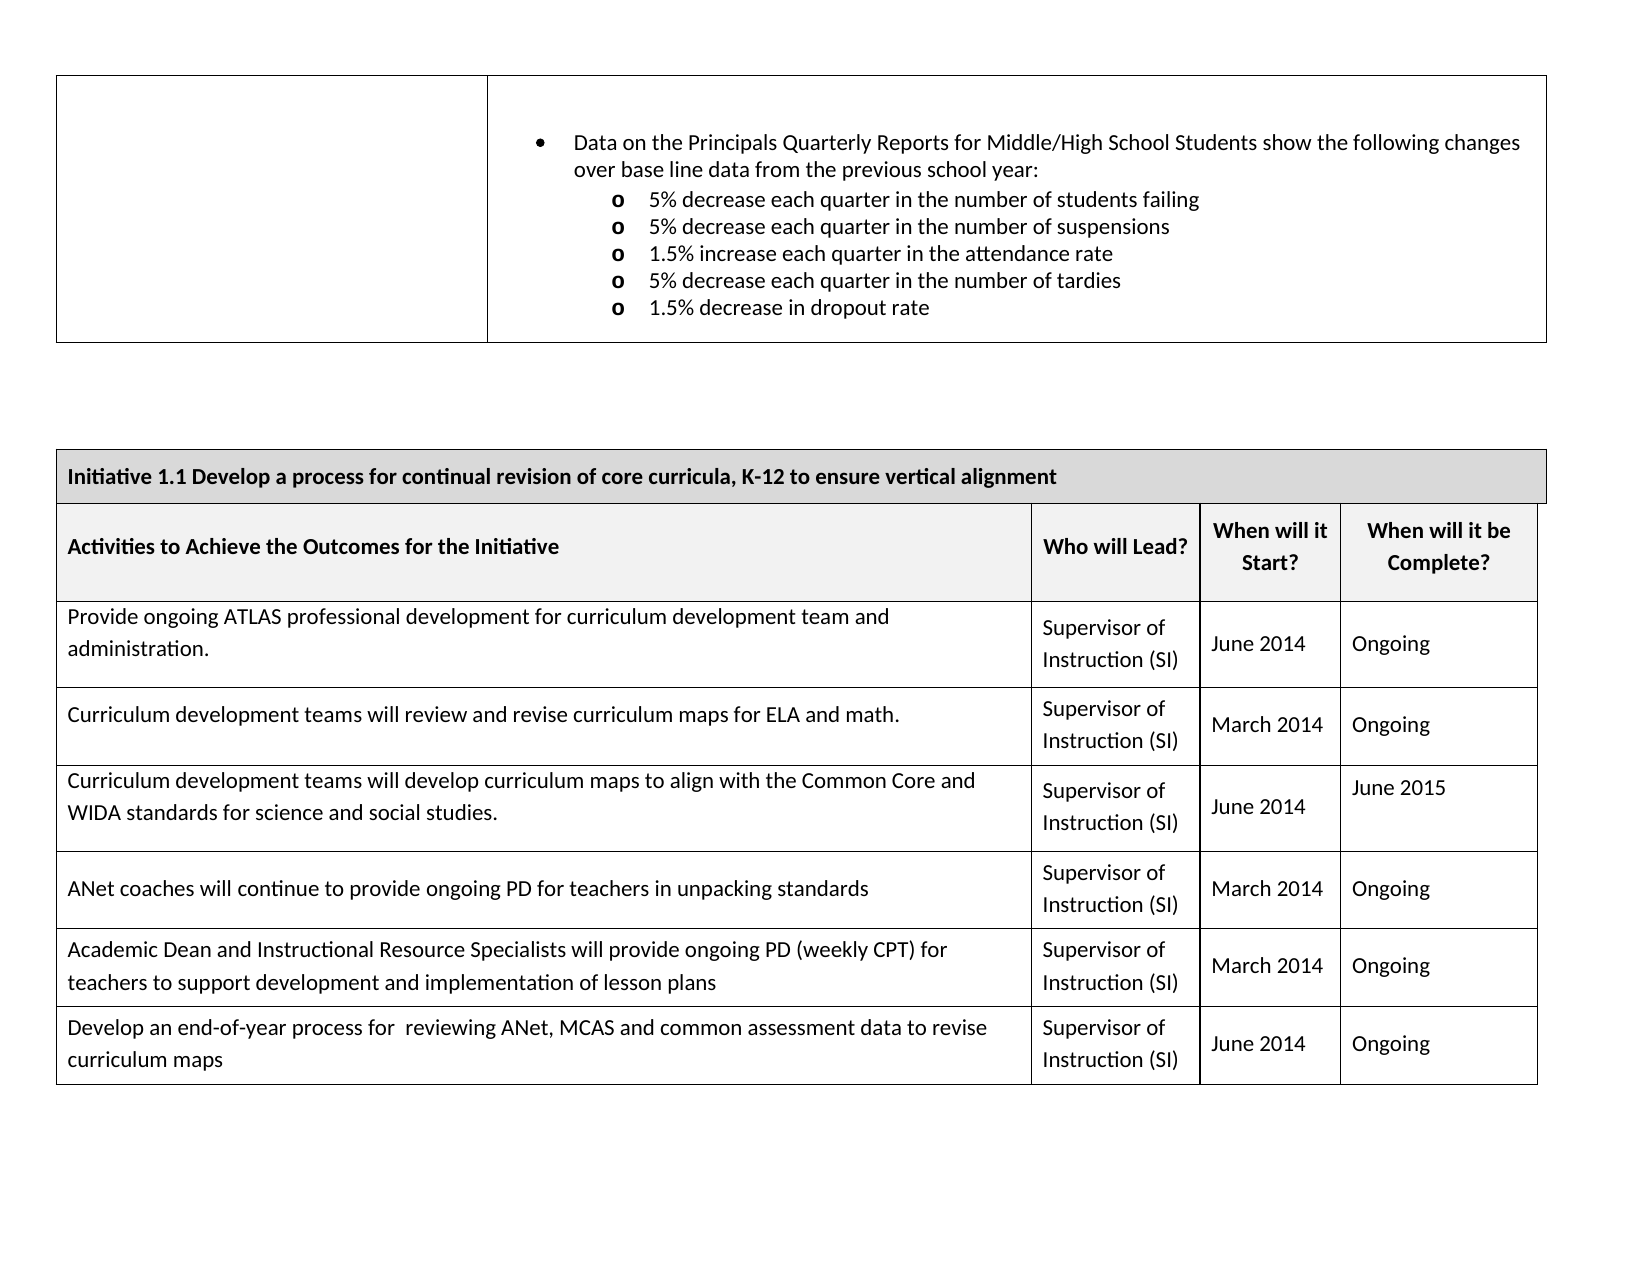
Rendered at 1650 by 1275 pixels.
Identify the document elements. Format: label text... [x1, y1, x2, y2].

table_cell Supervisor of Instruction (SI) [1032, 852, 1199, 928]
table_cell When will it be Complete? [1341, 504, 1537, 601]
table_cell Curriculum development teams will develop curriculum maps to align with the Common Core and WIDA standards for science and social studies. [57, 766, 1031, 851]
table_cell March 2014 [1201, 688, 1340, 765]
table_cell ANet coaches will continue to provide ongoing PD for teachers in unpacking standards [57, 852, 1031, 928]
table_cell March 2014 [1201, 929, 1340, 1006]
table_cell June 2014 [1201, 1007, 1340, 1083]
table_cell June 2014 [1201, 766, 1340, 851]
table_cell June 2015 [1341, 766, 1537, 851]
table_cell Ongoing [1341, 929, 1537, 1006]
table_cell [488, 76, 1546, 342]
table_cell Ongoing [1341, 688, 1537, 765]
table_cell Ongoing [1341, 852, 1537, 928]
table_cell Supervisor of Instruction (SI) [1032, 929, 1199, 1006]
table_cell June 2014 [1201, 602, 1340, 687]
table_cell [57, 76, 487, 342]
table_cell Activities to Achieve the Outcomes for the Initiative [57, 504, 1031, 601]
table_cell Supervisor of Instruction (SI) [1032, 602, 1199, 687]
table_cell Supervisor of Instruction (SI) [1032, 1007, 1199, 1083]
table_cell March 2014 [1201, 852, 1340, 928]
table_cell Ongoing [1341, 1007, 1537, 1083]
table_cell Ongoing [1341, 602, 1537, 687]
table_cell When will it Start? [1201, 504, 1340, 601]
table_cell Develop an end-of-year process for reviewing ANet, MCAS and common assessment data to revise curriculum maps [57, 1007, 1031, 1083]
table_cell Academic Dean and Instructional Resource Specialists will provide ongoing PD (weekly CPT) for teachers to support development and implementation of lesson plans [57, 929, 1031, 1006]
table_cell Curriculum development teams will review and revise curriculum maps for ELA and math. [57, 688, 1031, 765]
table_cell Provide ongoing ATLAS professional development for curriculum development team and administration. [57, 602, 1031, 687]
table_cell Who will Lead? [1032, 504, 1199, 601]
table_cell Supervisor of Instruction (SI) [1032, 688, 1199, 765]
table_header Initiative 1.1 Develop a process for continual revision of core curricula, K-12 to ensure vertical alignment [57, 450, 1546, 503]
table_cell Supervisor of Instruction (SI) [1032, 766, 1199, 851]
